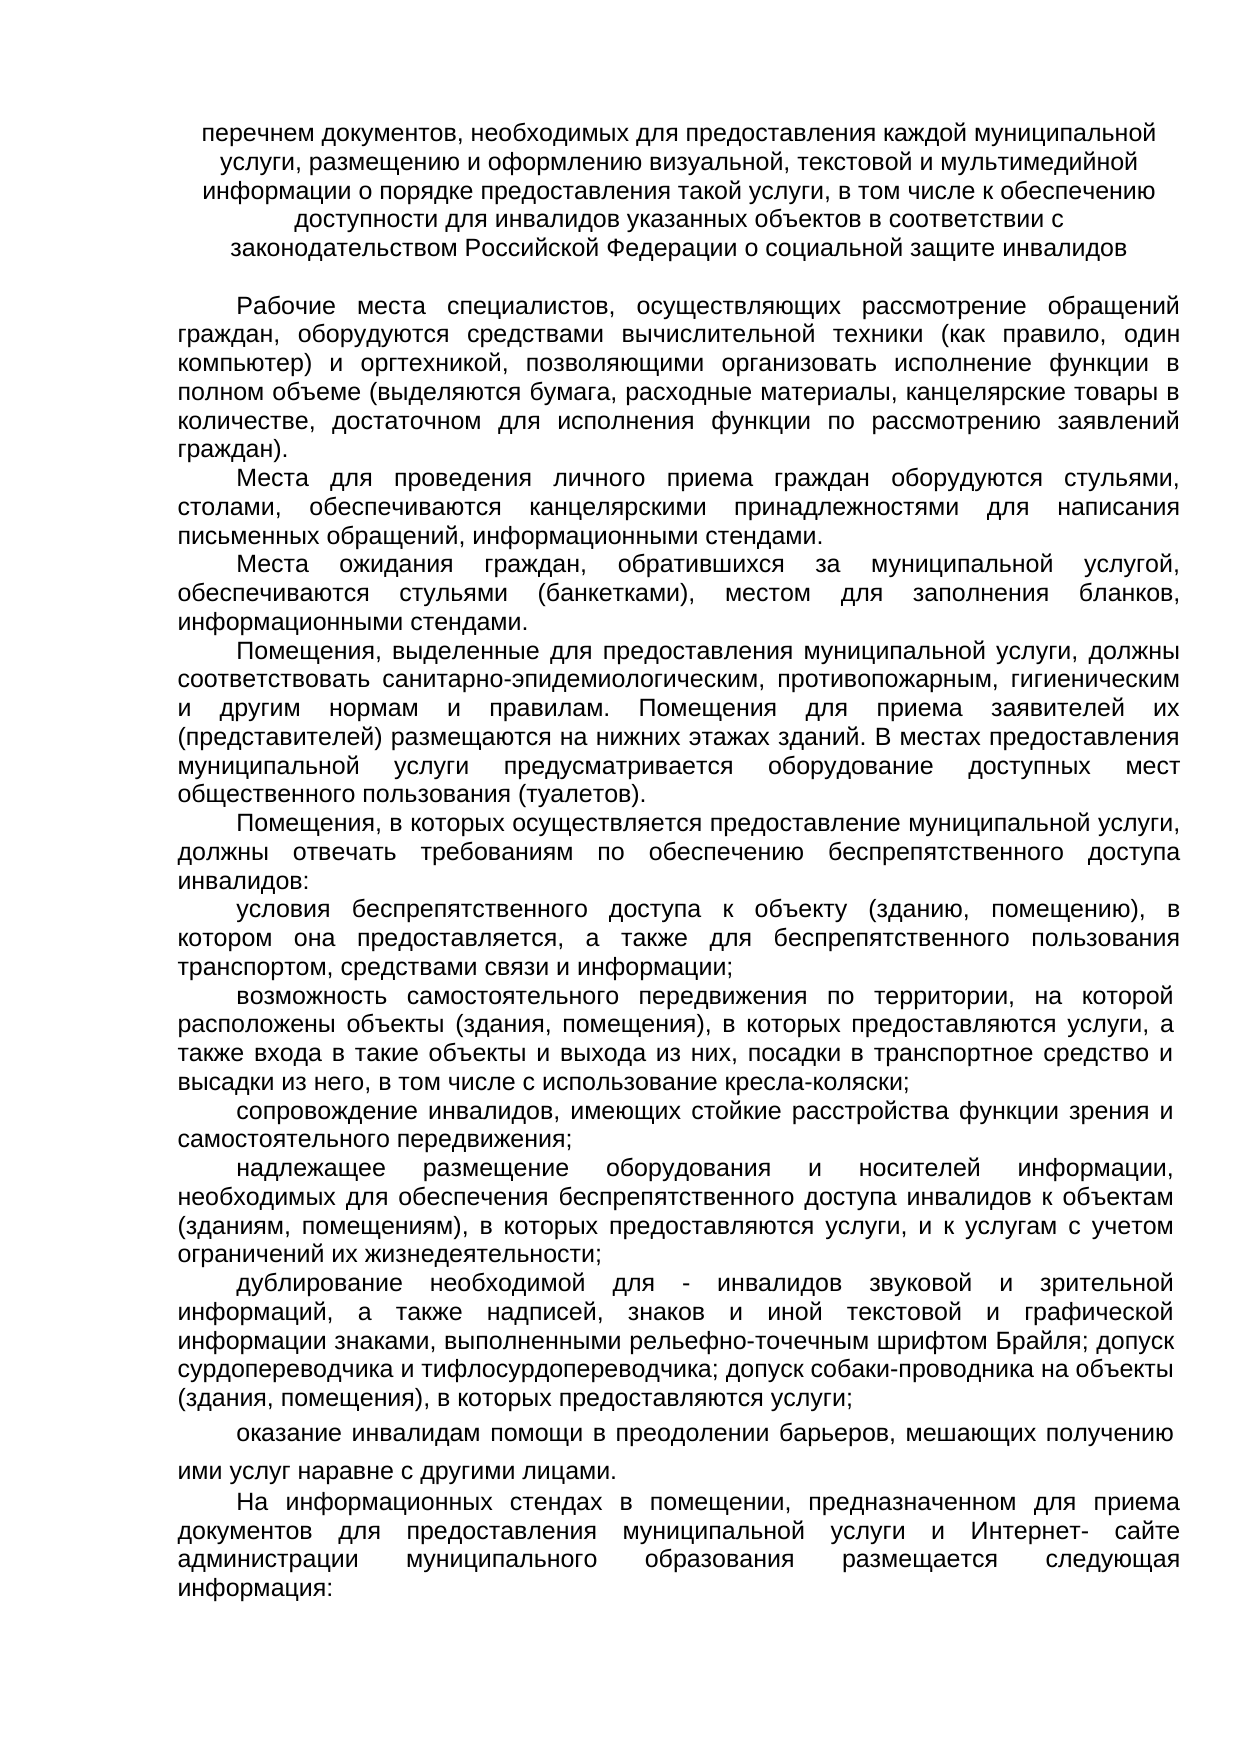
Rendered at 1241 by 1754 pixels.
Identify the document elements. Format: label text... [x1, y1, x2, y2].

text Помещения, выделенные для предоставления муниципальной услуги, должны соответствовать санитарно-эпидемиологическим, противопожарным, гигиеническим и другим нормам и правилам. Помещения для приема заявителей их (представителей) размещаются на нижних этажах зданий. В местах предоставления муниципальной услуги предусматривается оборудование доступных мест общественного пользования (туалетов). [177, 636, 1181, 808]
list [177, 118, 1181, 262]
text дублирование необходимой для - инвалидов звуковой и зрительной информаций, а также надписей, знаков и иной текстовой и графической информации знаками, выполненными рельефно-точечным шрифтом Брайля; допуск сурдопереводчика и тифлосурдопереводчика; допуск собаки-проводника на объекты (здания, помещения), в которых предоставляются услуги; [177, 1268, 1175, 1412]
text оказание инвалидам помощи в преодолении барьеров, мешающих получению ими услуг наравне с другими лицами. [177, 1412, 1175, 1487]
text Места ожидания граждан, обратившихся за муниципальной услугой, обеспечиваются стульями (банкетками), местом для заполнения бланков, информационными стендами. [177, 549, 1181, 636]
text условия беспрепятственного доступа к объекту (зданию, помещению), в котором она предоставляется, а также для беспрепятственного пользования транспортом, средствами связи и информации; [177, 894, 1181, 981]
text Помещения, в которых осуществляется предоставление муниципальной услуги, должны отвечать требованиям по обеспечению беспрепятственного доступа инвалидов: [177, 808, 1181, 894]
text Места для проведения личного приема граждан оборудуются стульями, столами, обеспечиваются канцелярскими принадлежностями для написания письменных обращений, информационными стендами. [177, 463, 1181, 549]
text надлежащее размещение оборудования и носителей информации, необходимых для обеспечения беспрепятственного доступа инвалидов к объектам (зданиям, помещениям), в которых предоставляются услуги, и к услугам с учетом ограничений их жизнедеятельности; [177, 1153, 1175, 1268]
text Рабочие места специалистов, осуществляющих рассмотрение обращений граждан, оборудуются средствами вычислительной техники (как правило, один компьютер) и оргтехникой, позволяющими организовать исполнение функции в полном объеме (выделяются бумага, расходные материалы, канцелярские товары в количестве, достаточном для исполнения функции по рассмотрению заявлений граждан). [177, 291, 1181, 463]
text возможность самостоятельного передвижения по территории, на которой расположены объекты (здания, помещения), в которых предоставляются услуги, а также входа в такие объекты и выхода из них, посадки в транспортное средство и высадки из него, в том числе с использование кресла-коляски; [177, 981, 1175, 1096]
text сопровождение инвалидов, имеющих стойкие расстройства функции зрения и самостоятельного передвижения; [177, 1096, 1175, 1153]
text На информационных стендах в помещении, предназначенном для приема документов для предоставления муниципальной услуги и Интернет- сайте администрации муниципального образования размещается следующая информация: [177, 1487, 1181, 1602]
